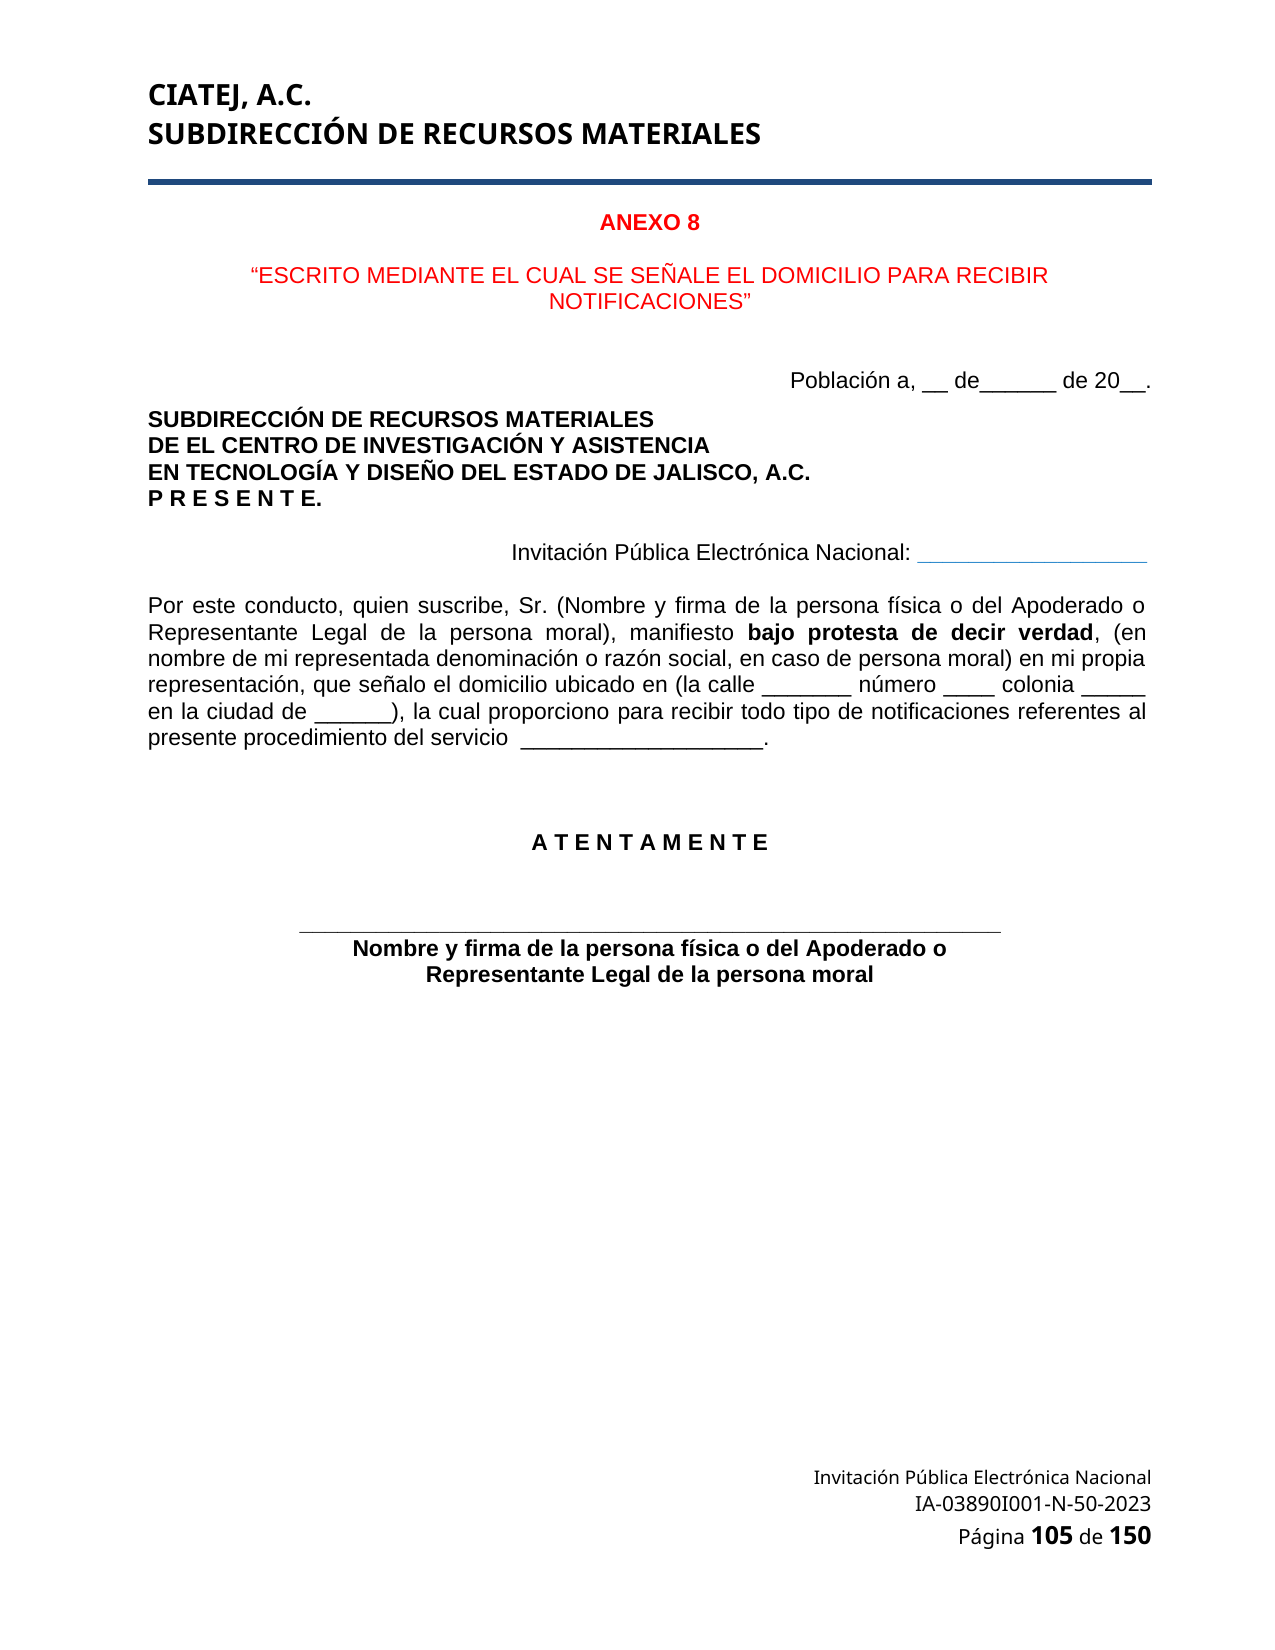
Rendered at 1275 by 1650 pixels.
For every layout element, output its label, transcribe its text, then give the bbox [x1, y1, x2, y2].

text EN TECNOLOGÍA Y DISEÑO DEL ESTADO DE JALISCO, A.C. [148, 459, 1152, 485]
text Representante Legal de la persona moral [148, 961, 1152, 987]
text _______________________________________________________ [148, 908, 1152, 935]
text SUBDIRECCIÓN DE RECURSOS MATERIALES [148, 406, 1152, 432]
text P R E S E N T E. [148, 485, 1152, 511]
text Población a, __ de______ de 20__. [148, 367, 1152, 393]
text Nombre y firma de la persona física o del Apoderado o [148, 935, 1152, 961]
text Invitación Pública Electrónica Nacional: __________________ [148, 539, 1146, 565]
text ANEXO 8 [148, 209, 1152, 235]
text DE EL CENTRO DE INVESTIGACIÓN Y ASISTENCIA [148, 432, 1152, 459]
text A T E N T A M E N T E [148, 829, 1152, 856]
text Por este conducto, quien suscribe, Sr. (Nombre y firma de la persona física o del Apoderado o Representante Legal de la persona moral), manifiesto bajo protesta de decir verdad, (en nombre de mi representada denominación o razón social, en caso de persona moral) en mi propia representación, que señalo el domicilio ubicado en (la calle _______ número ____ colonia _____ en la ciudad de ______), la cual proporciono para recibir todo tipo de notificaciones referentes al presente procedimiento del servicio ___________________. [148, 592, 1146, 750]
text “ESCRITO MEDIANTE EL CUAL SE SEÑALE EL DOMICILIO PARA RECIBIR NOTIFICACIONES” [148, 262, 1152, 314]
